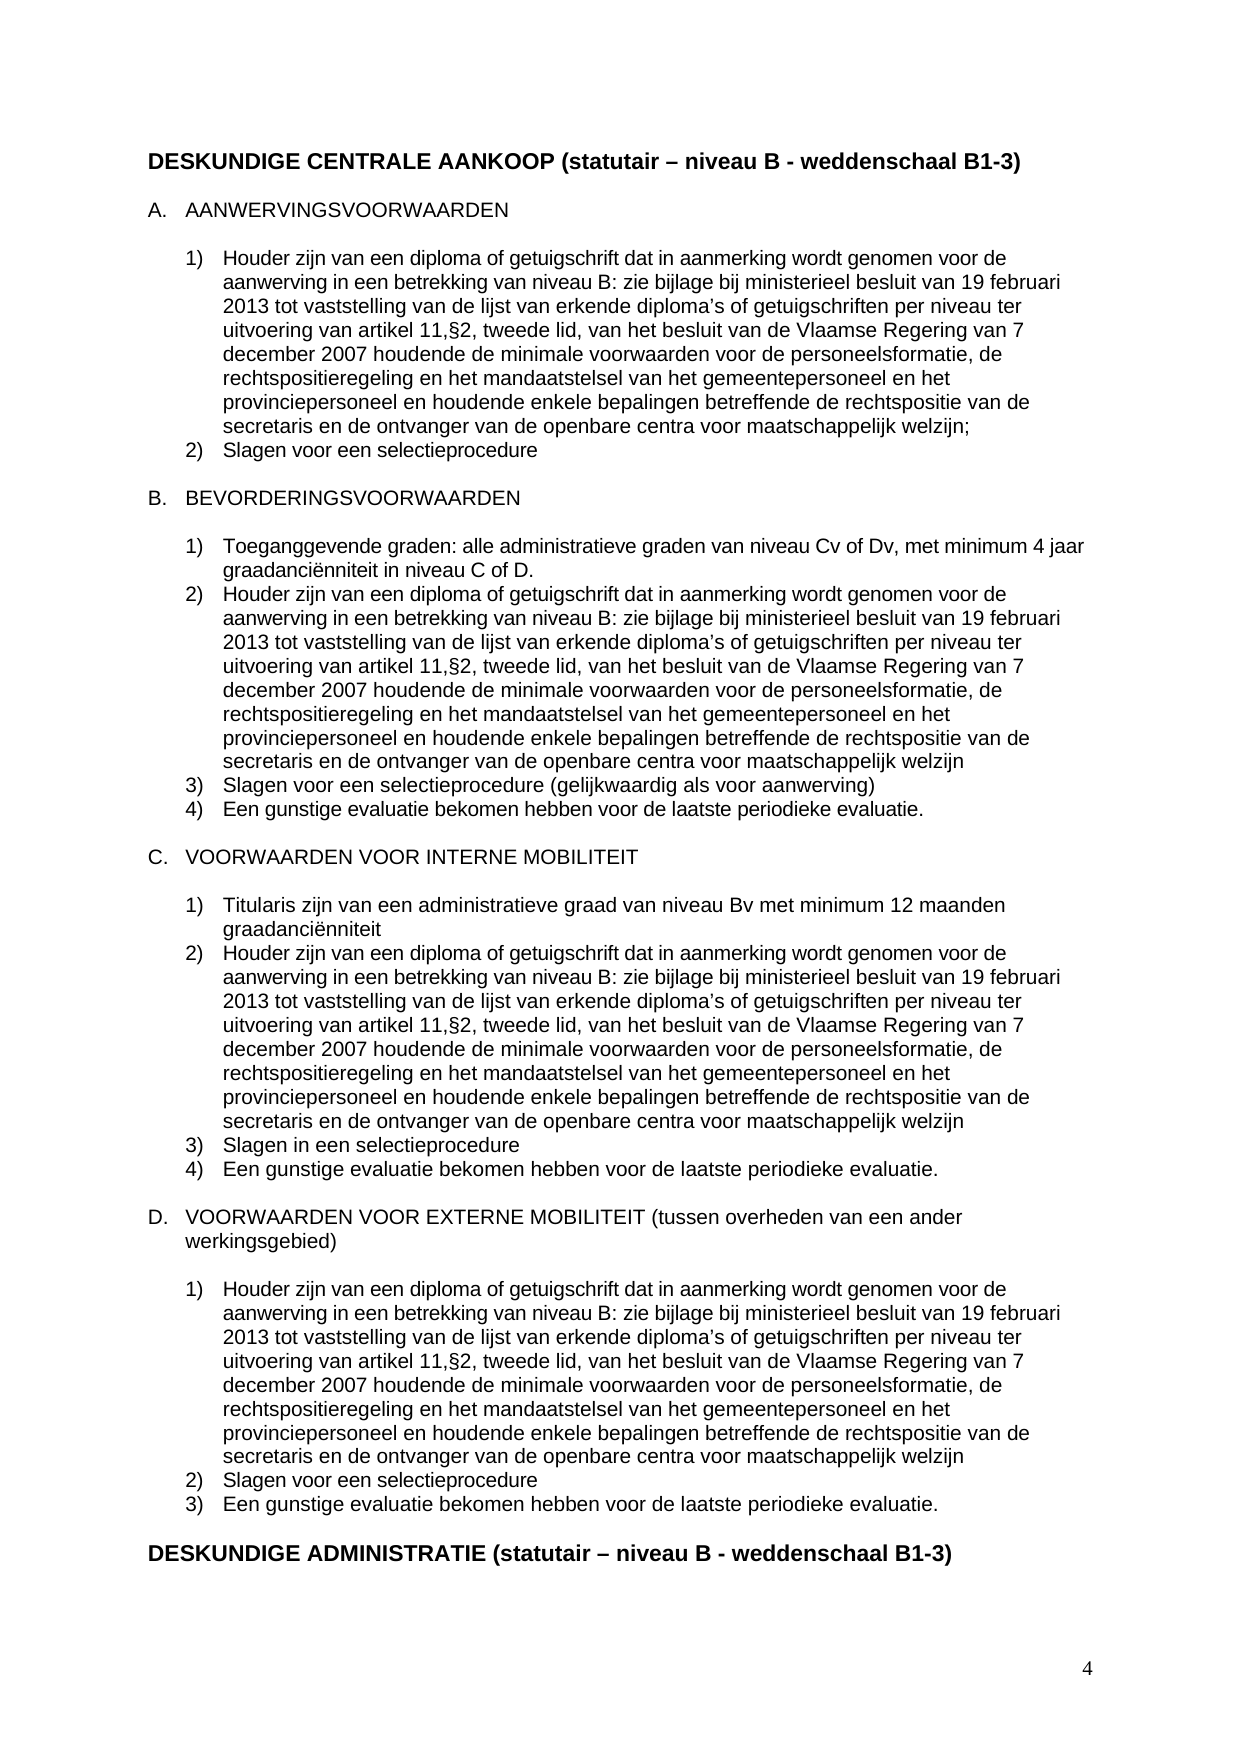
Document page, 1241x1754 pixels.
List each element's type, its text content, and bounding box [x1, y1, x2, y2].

subtitle AANWERVINGSVOORWAARDEN [148, 198, 1092, 222]
subtitle VOORWAARDEN VOOR EXTERNE MOBILITEIT (tussen overheden van een ander werkingsgebied) [148, 1204, 1092, 1252]
list Slagen in een selectieprocedure [185, 1133, 1092, 1157]
list Een gunstige evaluatie bekomen hebben voor de laatste periodieke evaluatie. [185, 1492, 1092, 1516]
list Houder zijn van een diploma of getuigschrift dat in aanmerking wordt genomen voor de aanwerving in een betrekking van niveau B: zie bijlage bij ministerieel besluit van 19 februari 2013 tot vaststelling van de lijst van erkende diploma’s of getuigschriften per niveau ter uitvoering van artikel 11,§2, tweede lid, van het besluit van de Vlaamse Regering van 7 december 2007 houdende de minimale voorwaarden voor de personeelsformatie, de rechtspositieregeling en het mandaatstelsel van het gemeentepersoneel en het provinciepersoneel en houdende enkele bepalingen betreffende de rechtspositie van de secretaris en de ontvanger van de openbare centra voor maatschappelijk welzijn; [185, 246, 1092, 438]
subtitle DESKUNDIGE ADMINISTRATIE (statutair – niveau B - weddenschaal B1-3) [148, 1540, 1092, 1566]
list Een gunstige evaluatie bekomen hebben voor de laatste periodieke evaluatie. [185, 797, 1092, 821]
list Houder zijn van een diploma of getuigschrift dat in aanmerking wordt genomen voor de aanwerving in een betrekking van niveau B: zie bijlage bij ministerieel besluit van 19 februari 2013 tot vaststelling van de lijst van erkende diploma’s of getuigschriften per niveau ter uitvoering van artikel 11,§2, tweede lid, van het besluit van de Vlaamse Regering van 7 december 2007 houdende de minimale voorwaarden voor de personeelsformatie, de rechtspositieregeling en het mandaatstelsel van het gemeentepersoneel en het provinciepersoneel en houdende enkele bepalingen betreffende de rechtspositie van de secretaris en de ontvanger van de openbare centra voor maatschappelijk welzijn [185, 582, 1092, 773]
list Houder zijn van een diploma of getuigschrift dat in aanmerking wordt genomen voor de aanwerving in een betrekking van niveau B: zie bijlage bij ministerieel besluit van 19 februari 2013 tot vaststelling van de lijst van erkende diploma’s of getuigschriften per niveau ter uitvoering van artikel 11,§2, tweede lid, van het besluit van de Vlaamse Regering van 7 december 2007 houdende de minimale voorwaarden voor de personeelsformatie, de rechtspositieregeling en het mandaatstelsel van het gemeentepersoneel en het provinciepersoneel en houdende enkele bepalingen betreffende de rechtspositie van de secretaris en de ontvanger van de openbare centra voor maatschappelijk welzijn [185, 1277, 1092, 1468]
list Een gunstige evaluatie bekomen hebben voor de laatste periodieke evaluatie. [185, 1157, 1092, 1181]
list Toeganggevende graden: alle administratieve graden van niveau Cv of Dv, met minimum 4 jaar graadanciënniteit in niveau C of D. [185, 534, 1092, 582]
list Titularis zijn van een administratieve graad van niveau Bv met minimum 12 maanden graadanciënniteit [185, 893, 1092, 941]
subtitle DESKUNDIGE CENTRALE AANKOOP (statutair – niveau B - weddenschaal B1-3) [148, 148, 1092, 174]
list Houder zijn van een diploma of getuigschrift dat in aanmerking wordt genomen voor de aanwerving in een betrekking van niveau B: zie bijlage bij ministerieel besluit van 19 februari 2013 tot vaststelling van de lijst van erkende diploma’s of getuigschriften per niveau ter uitvoering van artikel 11,§2, tweede lid, van het besluit van de Vlaamse Regering van 7 december 2007 houdende de minimale voorwaarden voor de personeelsformatie, de rechtspositieregeling en het mandaatstelsel van het gemeentepersoneel en het provinciepersoneel en houdende enkele bepalingen betreffende de rechtspositie van de secretaris en de ontvanger van de openbare centra voor maatschappelijk welzijn [185, 941, 1092, 1133]
list Slagen voor een selectieprocedure [185, 1468, 1092, 1492]
subtitle VOORWAARDEN VOOR INTERNE MOBILITEIT [148, 845, 1092, 869]
list Slagen voor een selectieprocedure [185, 438, 1092, 462]
subtitle BEVORDERINGSVOORWAARDEN [148, 486, 1092, 509]
list Slagen voor een selectieprocedure (gelijkwaardig als voor aanwerving) [185, 773, 1092, 797]
